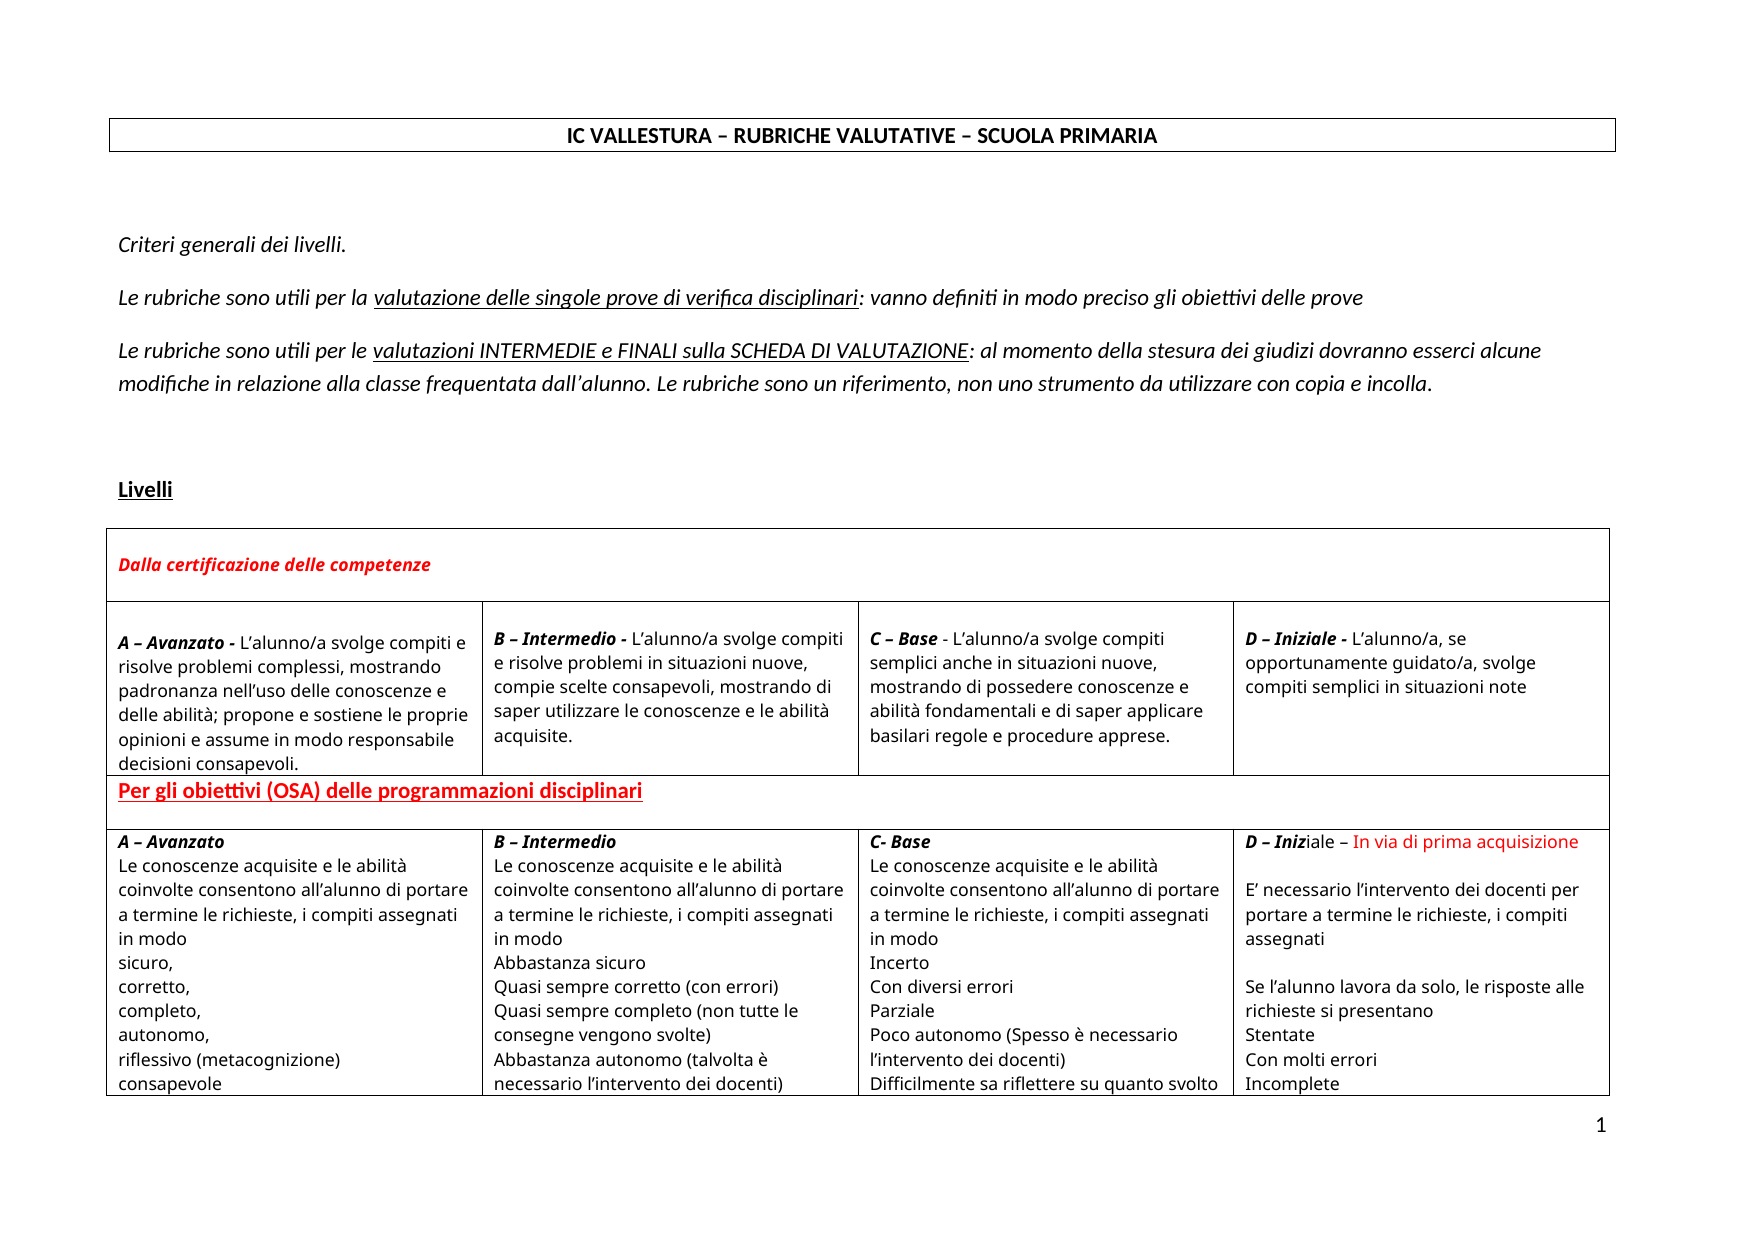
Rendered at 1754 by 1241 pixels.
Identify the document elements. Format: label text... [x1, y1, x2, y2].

text IC VALLESTURA – RUBRICHE VALUTATIVE – SCUOLA PRIMARIA [110, 119, 1615, 151]
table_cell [859, 830, 1233, 1095]
table_cell Per gli obiettivi (OSA) delle programmazioni disciplinari [107, 776, 1609, 828]
table_cell B – Intermedio - L’alunno/a svolge compiti e risolve problemi in situazioni nuove, compie scelte consapevoli, mostrando di saper utilizzare le conoscenze e le abilità acquisite. [483, 602, 858, 775]
table_cell A – Avanzato - L’alunno/a svolge compiti e risolve problemi complessi, mostrando padronanza nell’uso delle conoscenze e delle abilità; propone e sostiene le proprie opinioni e assume in modo responsabile decisioni consapevoli. [107, 602, 482, 775]
text Le rubriche sono utili per le valutazioni INTERMEDIE e FINALI sulla SCHEDA DI VALUTAZIONE: al momento della stesura dei giudizi dovranno esserci alcune modifiche in relazione alla classe frequentata dall’alunno. Le rubriche sono un riferimento, non uno strumento da utilizzare con copia e incolla. [118, 336, 1606, 397]
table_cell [107, 830, 482, 1095]
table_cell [483, 830, 858, 1095]
table_cell D – Iniziale - L’alunno/a, se opportunamente guidato/a, svolge compiti semplici in situazioni note [1234, 602, 1609, 775]
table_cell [1234, 830, 1609, 1095]
text Livelli [118, 475, 1606, 503]
table_cell C – Base - L’alunno/a svolge compiti semplici anche in situazioni nuove, mostrando di possedere conoscenze e abilità fondamentali e di saper applicare basilari regole e procedure apprese. [859, 602, 1233, 775]
table_header Dalla certificazione delle competenze [107, 529, 1609, 601]
text Criteri generali dei livelli. [118, 230, 1606, 258]
text Le rubriche sono utili per la valutazione delle singole prove di verifica disciplinari: vanno definiti in modo preciso gli obiettivi delle prove [118, 283, 1606, 311]
